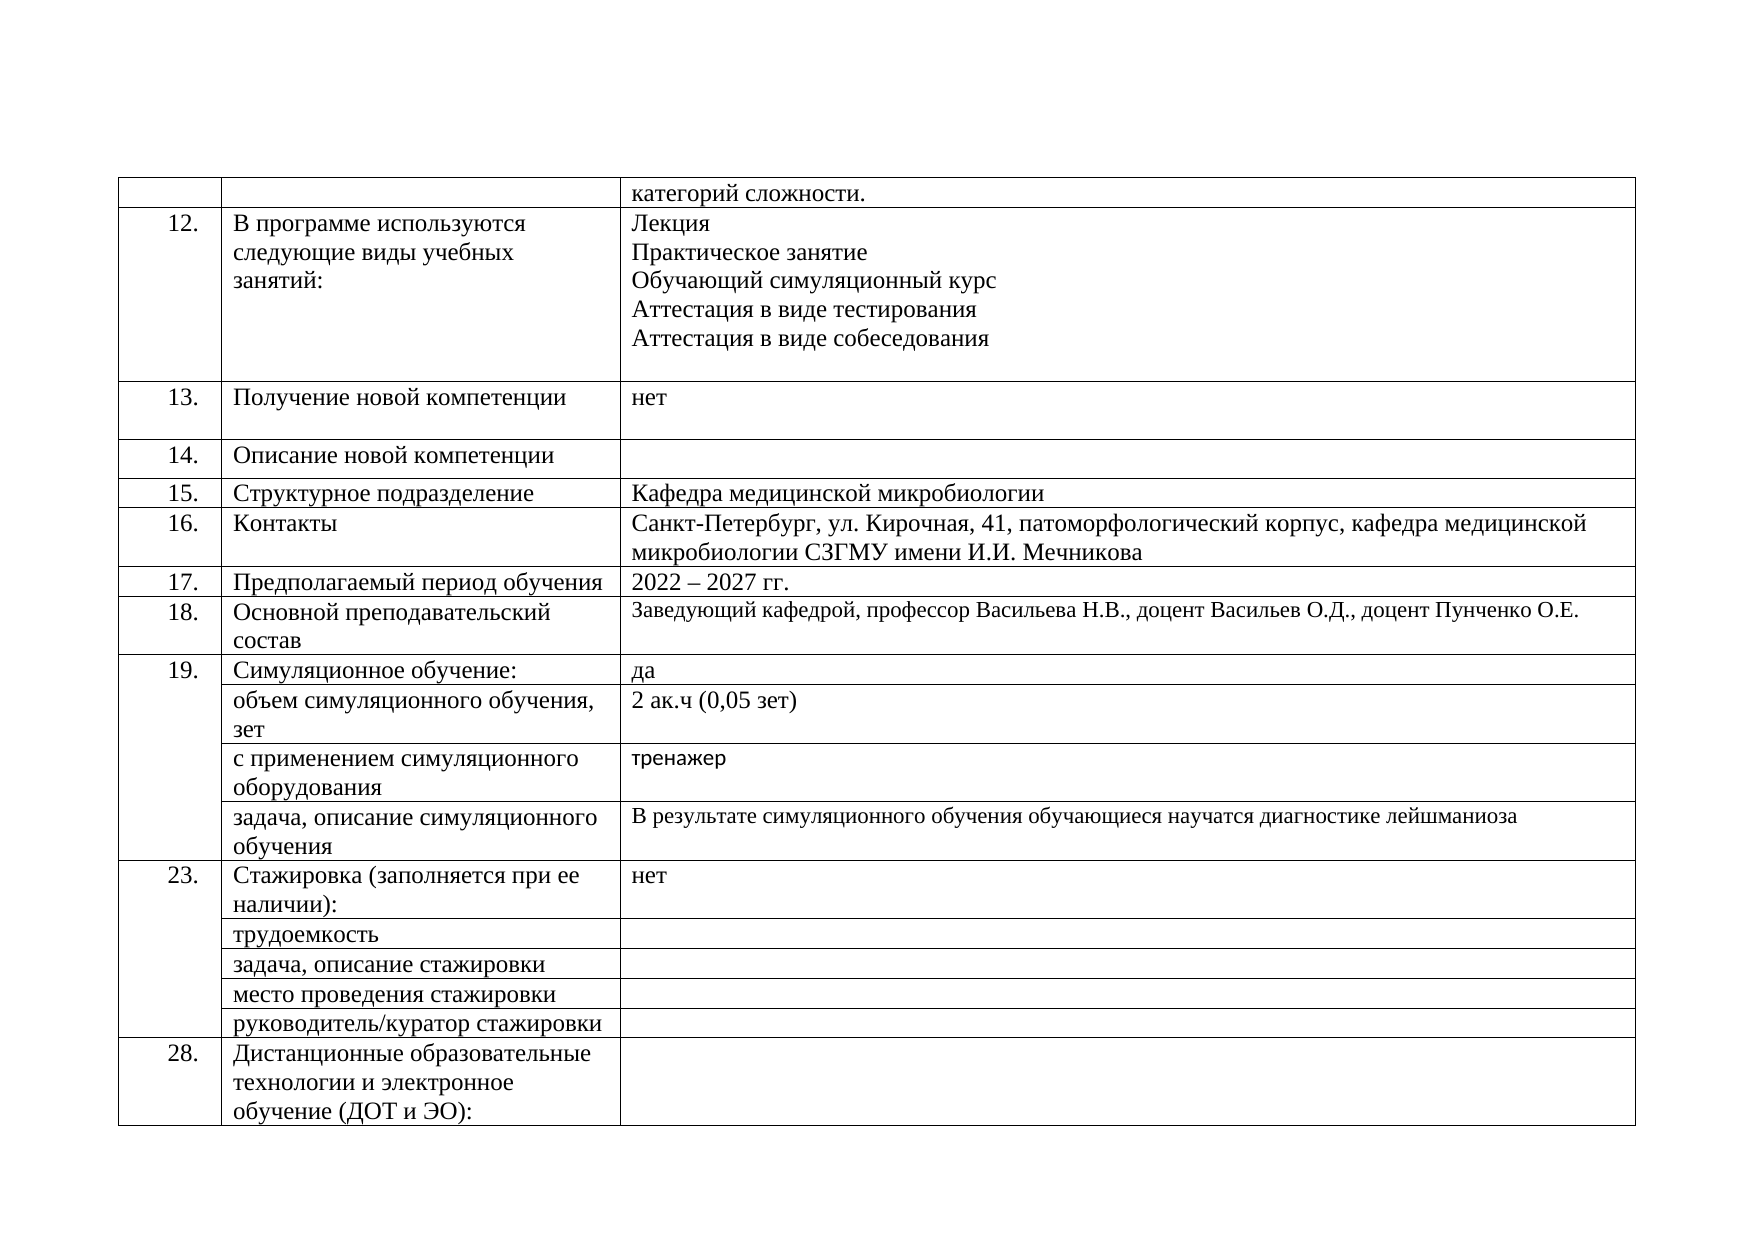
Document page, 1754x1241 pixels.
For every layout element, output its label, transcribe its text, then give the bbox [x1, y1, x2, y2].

table_cell Симуляционное обучение: [222, 655, 620, 684]
table_cell Лекция Практическое занятие Обучающий симуляционный курс Аттестация в виде тестирования Аттестация в виде собеседования [621, 208, 1635, 381]
table_cell Кафедра медицинской микробиологии [621, 479, 1635, 507]
table_cell [119, 567, 221, 596]
table_cell [621, 1038, 1635, 1124]
table_cell В программе используются следующие виды учебных занятий: [222, 208, 620, 381]
table_cell В результате симуляционного обучения обучающиеся научатся диагностике лейшманиоза [621, 802, 1635, 859]
table_cell Дистанционные образовательные технологии и электронное обучение (ДОТ и ЭО): [222, 1038, 620, 1124]
table_cell [119, 1038, 221, 1124]
table_cell [119, 655, 221, 859]
table_cell нет [621, 382, 1635, 439]
table_cell трудоемкость [222, 919, 620, 948]
table_cell Заведующий кафедрой, профессор Васильева Н.В., доцент Васильев О.Д., доцент Пунченко О.Е. [621, 597, 1635, 654]
table_cell [119, 382, 221, 439]
table_cell Санкт-Петербург, ул. Кирочная, 41, патоморфологический корпус, кафедра медицинской микробиологии СЗГМУ имени И.И. Мечникова [621, 508, 1635, 566]
table_cell нет [621, 861, 1635, 918]
table_cell [621, 440, 1635, 477]
table_cell тренажер [621, 744, 1635, 801]
table_cell Стажировка (заполняется при ее наличии): [222, 861, 620, 918]
table_cell [621, 979, 1635, 1007]
table_cell [119, 440, 221, 477]
table_cell место проведения стажировки [222, 979, 620, 1007]
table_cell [222, 178, 620, 207]
table_cell [621, 919, 1635, 948]
table_cell [119, 479, 221, 507]
table_cell [119, 597, 221, 654]
table_cell задача, описание стажировки [222, 949, 620, 978]
table_cell Основной преподавательский состав [222, 597, 620, 654]
table_cell [621, 1009, 1635, 1037]
table_cell 2022 – 2027 гг. [621, 567, 1635, 596]
table_cell 2 ак.ч (0,05 зет) [621, 685, 1635, 742]
table_cell объем симуляционного обучения, зет [222, 685, 620, 742]
table_cell Структурное подразделение [222, 479, 620, 507]
table_cell Предполагаемый период обучения [222, 567, 620, 596]
table_cell руководитель/куратор стажировки [222, 1009, 620, 1037]
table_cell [621, 178, 1635, 207]
table_cell [119, 861, 221, 1037]
table_cell задача, описание симуляционного обучения [222, 802, 620, 859]
table_cell Получение новой компетенции [222, 382, 620, 439]
table_cell [119, 508, 221, 566]
table_cell [119, 208, 221, 381]
table_cell Описание новой компетенции [222, 440, 620, 477]
table_cell [621, 949, 1635, 978]
table_cell [119, 178, 221, 207]
table_cell Контакты [222, 508, 620, 566]
table_cell с применением симуляционного оборудования [222, 744, 620, 801]
table_cell да [621, 655, 1635, 684]
